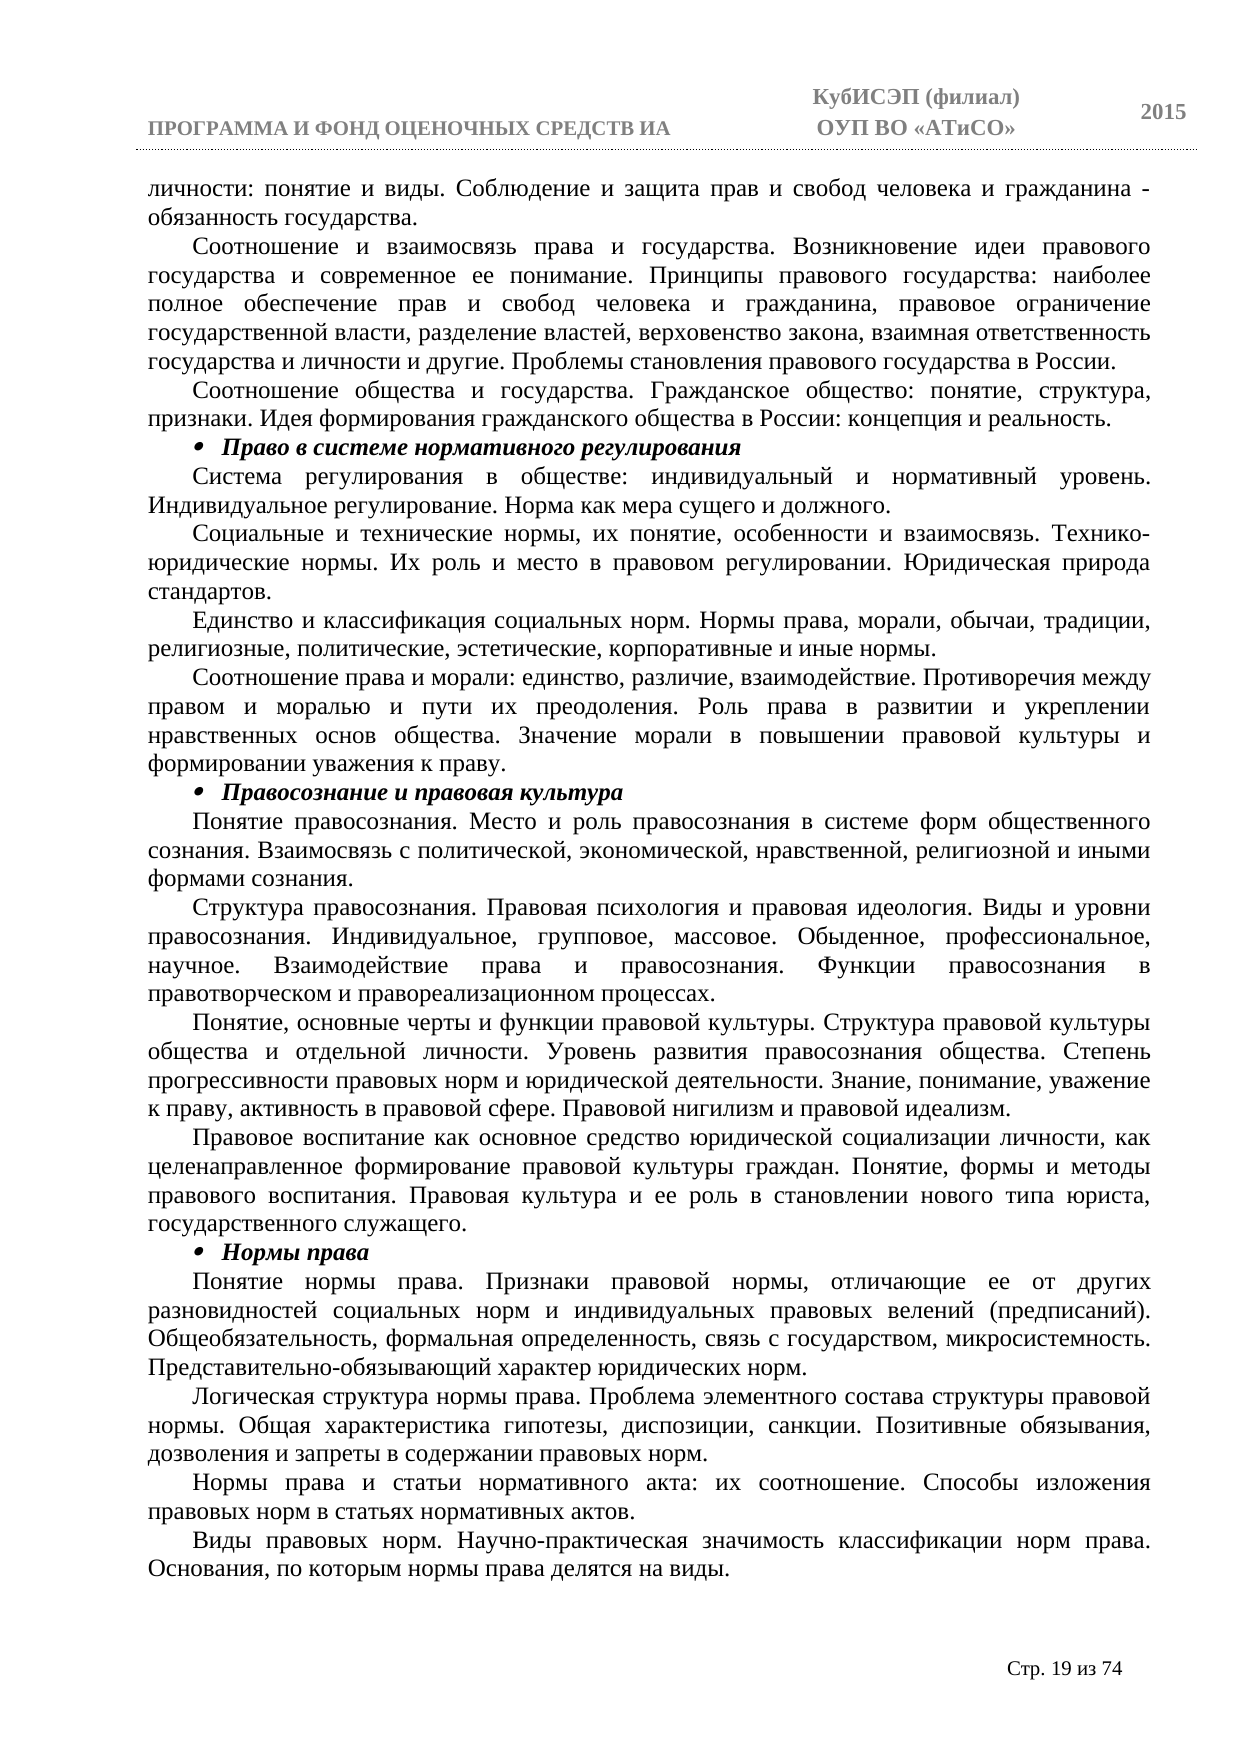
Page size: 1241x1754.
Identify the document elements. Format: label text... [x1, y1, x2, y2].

text Виды правовых норм. Научно-практическая значимость классификации норм права. Основания, по которым нормы права делятся на виды. [148, 1525, 1152, 1582]
text Единство и классификация социальных норм. Нормы права, морали, обычаи, традиции, религиозные, политические, эстетические, корпоративные и иные нормы. [148, 605, 1152, 662]
subtitle Право в системе нормативного регулирования [148, 432, 1152, 461]
subtitle Правосознание и правовая культура [148, 777, 1152, 806]
text Нормы права и статьи нормативного акта: их соотношение. Способы изложения правовых норм в статьях нормативных актов. [148, 1467, 1152, 1525]
text Соотношение общества и государства. Гражданское общество: понятие, структура, признаки. Идея формирования гражданского общества в России: концепция и реальность. [148, 375, 1152, 432]
text Правовое воспитание как основное средство юридической социализации личности, как целенаправленное формирование правовой культуры граждан. Понятие, формы и методы правового воспитания. Правовая культура и ее роль в становлении нового типа юриста, государственного служащего. [148, 1122, 1152, 1237]
text Понятие, основные черты и функции правовой культуры. Структура правовой культуры общества и отдельной личности. Уровень развития правосознания общества. Степень прогрессивности правовых норм и юридической деятельности. Знание, понимание, уважение к праву, активность в правовой сфере. Правовой нигилизм и правовой идеализм. [148, 1007, 1152, 1122]
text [148, 173, 1152, 231]
text Понятие правосознания. Место и роль правосознания в системе форм общественного сознания. Взаимосвязь с политической, экономической, нравственной, религиозной и иными формами сознания. [148, 806, 1152, 892]
text Социальные и технические нормы, их понятие, особенности и взаимосвязь. Технико-юридические нормы. Их роль и место в правовом регулировании. Юридическая природа стандартов. [148, 518, 1152, 605]
text Соотношение права и морали: единство, различие, взаимодействие. Противоречия между правом и моралью и пути их преодоления. Роль права в развитии и укреплении нравственных основ общества. Значение морали в повышении правовой культуры и формировании уважения к праву. [148, 662, 1152, 777]
text Логическая структура нормы права. Проблема элементного состава структуры правовой нормы. Общая характеристика гипотезы, диспозиции, санкции. Позитивные обязывания, дозволения и запреты в содержании правовых норм. [148, 1381, 1152, 1467]
subtitle Нормы права [148, 1237, 1152, 1266]
text Структура правосознания. Правовая психология и правовая идеология. Виды и уровни правосознания. Индивидуальное, групповое, массовое. Обыденное, профессиональное, научное. Взаимодействие права и правосознания. Функции правосознания в правотворческом и правореализационном процессах. [148, 892, 1152, 1007]
text Система регулирования в обществе: индивидуальный и нормативный уровень. Индивидуальное регулирование. Норма как мера сущего и должного. [148, 461, 1152, 518]
text Понятие нормы права. Признаки правовой нормы, отличающие ее от других разновидностей социальных норм и индивидуальных правовых велений (предписаний). Общеобязательность, формальная определенность, связь с государством, микросистемность. Представительно-обязывающий характер юридических норм. [148, 1266, 1152, 1381]
text Соотношение и взаимосвязь права и государства. Возникновение идеи правового государства и современное ее понимание. Принципы правового государства: наиболее полное обеспечение прав и свобод человека и гражданина, правовое ограничение государственной власти, разделение властей, верховенство закона, взаимная ответственность государства и личности и другие. Проблемы становления правового государства в России. [148, 231, 1152, 375]
